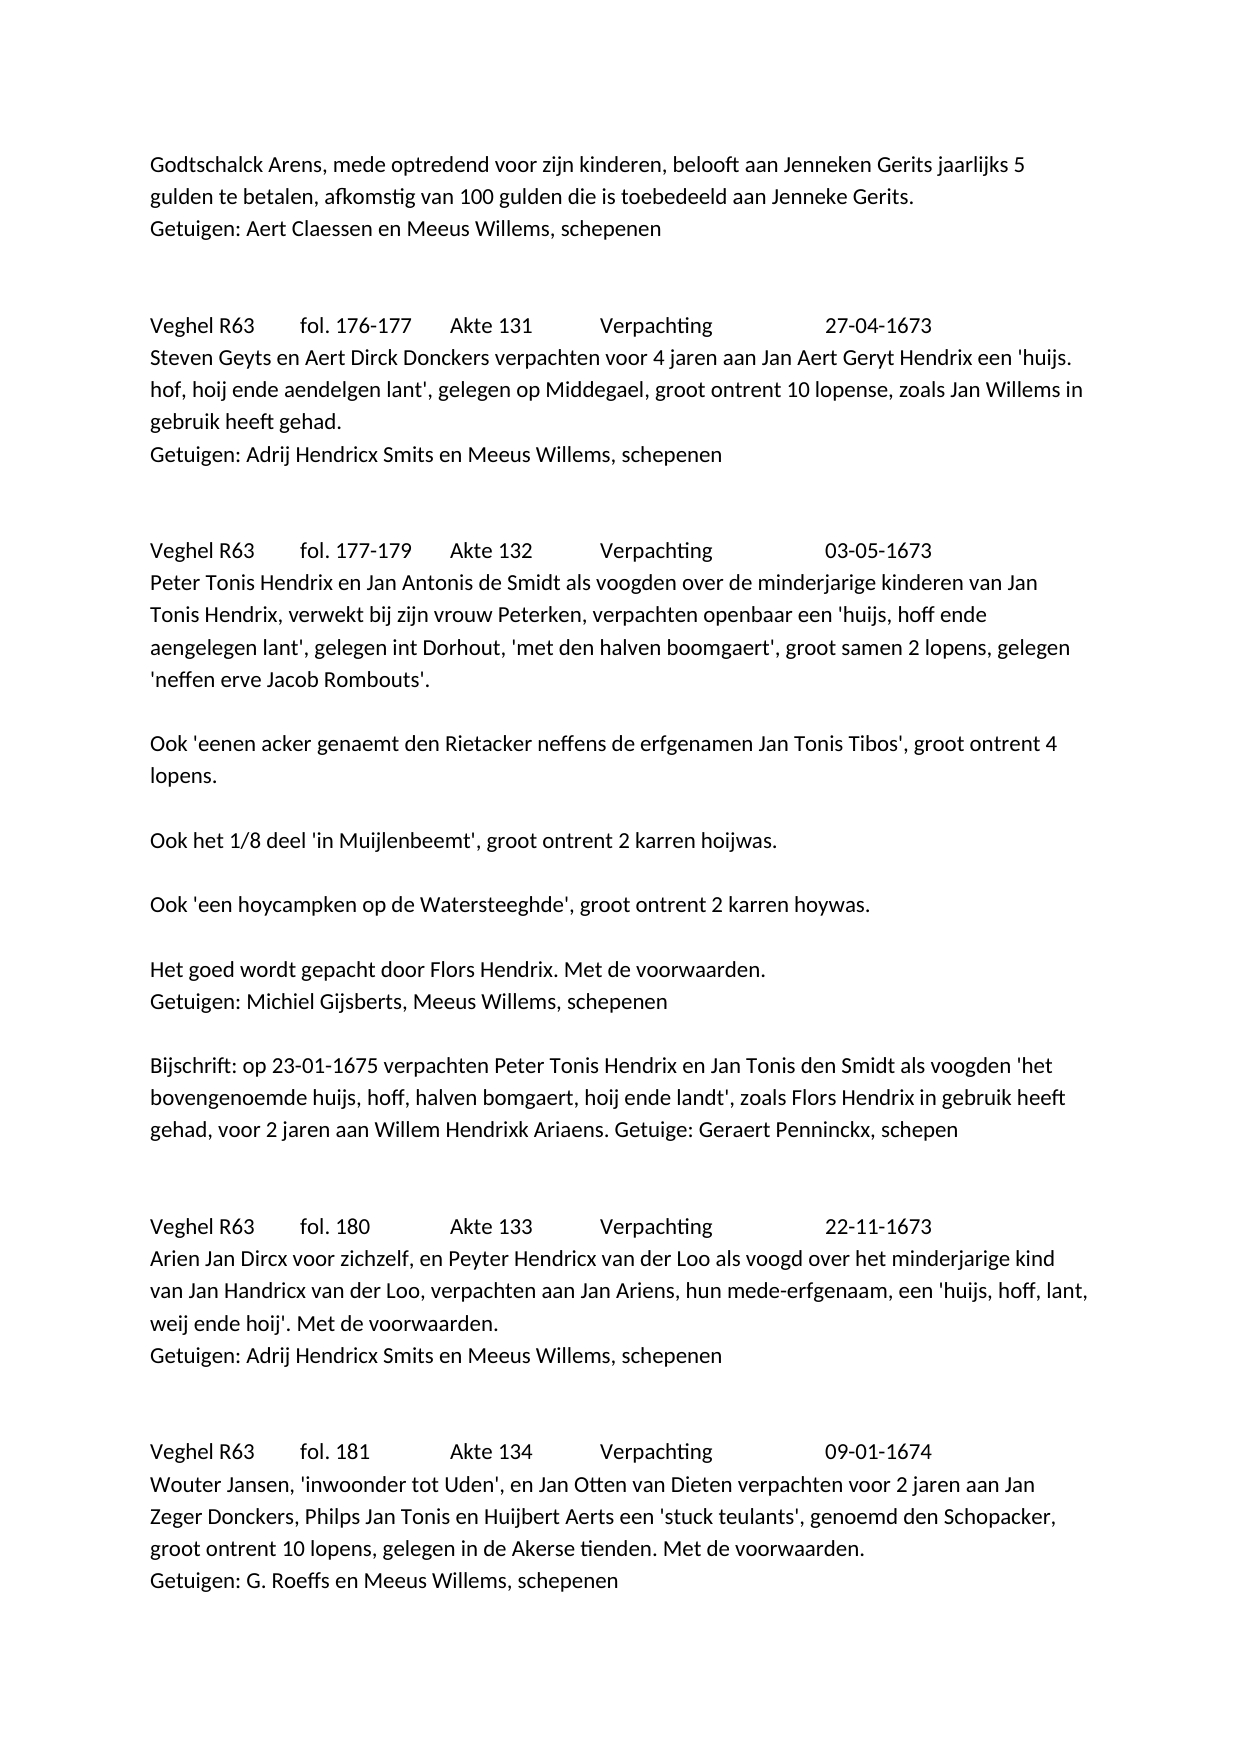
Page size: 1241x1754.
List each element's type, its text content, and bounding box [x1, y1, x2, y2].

text Ook 'een hoycampken op de Watersteeghde', groot ontrent 2 karren hoywas. [150, 890, 1090, 918]
text Wouter Jansen, 'inwoonder tot Uden', en Jan Otten van Dieten verpachten voor 2 jaren aan Jan Zeger Donckers, Philps Jan Tonis en Huijbert Aerts een 'stuck teulants', genoemd den Schopacker, groot ontrent 10 lopens, gelegen in de Akerse tienden. Met de voorwaarden. [150, 1470, 1090, 1562]
text Peter Tonis Hendrix en Jan Antonis de Smidt als voogden over de minderjarige kinderen van Jan Tonis Hendrix, verwekt bij zijn vrouw Peterken, verpachten openbaar een 'huijs, hoff ende aengelegen lant', gelegen int Dorhout, 'met den halven boomgaert', groot samen 2 lopens, gelegen 'neffen erve Jacob Rombouts'. [150, 568, 1090, 693]
text Bijschrift: op 23-01-1675 verpachten Peter Tonis Hendrix en Jan Tonis den Smidt als voogden 'het bovengenoemde huijs, hoff, halven bomgaert, hoij ende landt', zoals Flors Hendrix in gebruik heeft gehad, voor 2 jaren aan Willem Hendrixk Ariaens. Getuige: Geraert Penninckx, schepen [150, 1051, 1090, 1144]
text Godtschalck Arens, mede optredend voor zijn kinderen, belooft aan Jenneken Gerits jaarlijks 5 gulden te betalen, afkomstig van 100 gulden die is toebedeeld aan Jenneke Gerits. [150, 150, 1090, 210]
text Veghel R63 fol. 176-177 Akte 131 Verpachting 27-04-1673 [150, 311, 1090, 339]
text Getuigen: Adrij Hendricx Smits en Meeus Willems, schepenen [150, 1341, 1090, 1369]
text Veghel R63 fol. 177-179 Akte 132 Verpachting 03-05-1673 [150, 536, 1090, 564]
text Getuigen: Adrij Hendricx Smits en Meeus Willems, schepenen [150, 440, 1090, 468]
text Steven Geyts en Aert Dirck Donckers verpachten voor 4 jaren aan Jan Aert Geryt Hendrix een 'huijs. hof, hoij ende aendelgen lant', gelegen op Middegael, groot ontrent 10 lopense, zoals Jan Willems in gebruik heeft gehad. [150, 343, 1090, 436]
text Getuigen: Aert Claessen en Meeus Willems, schepenen [150, 214, 1090, 242]
text Veghel R63 fol. 181 Akte 134 Verpachting 09-01-1674 [150, 1437, 1090, 1466]
text Arien Jan Dircx voor zichzelf, en Peyter Hendricx van der Loo als voogd over het minderjarige kind van Jan Handricx van der Loo, verpachten aan Jan Ariens, hun mede-erfgenaam, een 'huijs, hoff, lant, weij ende hoij'. Met de voorwaarden. [150, 1244, 1090, 1337]
text Ook het 1/8 deel 'in Muijlenbeemt', groot ontrent 2 karren hoijwas. [150, 826, 1090, 854]
text Getuigen: Michiel Gijsberts, Meeus Willems, schepenen [150, 987, 1090, 1015]
text Veghel R63 fol. 180 Akte 133 Verpachting 22-11-1673 [150, 1212, 1090, 1240]
text Het goed wordt gepacht door Flors Hendrix. Met de voorwaarden. [150, 955, 1090, 983]
text Ook 'eenen acker genaemt den Rietacker neffens de erfgenamen Jan Tonis Tibos', groot ontrent 4 lopens. [150, 729, 1090, 789]
text Getuigen: G. Roeffs en Meeus Willems, schepenen [150, 1566, 1090, 1594]
